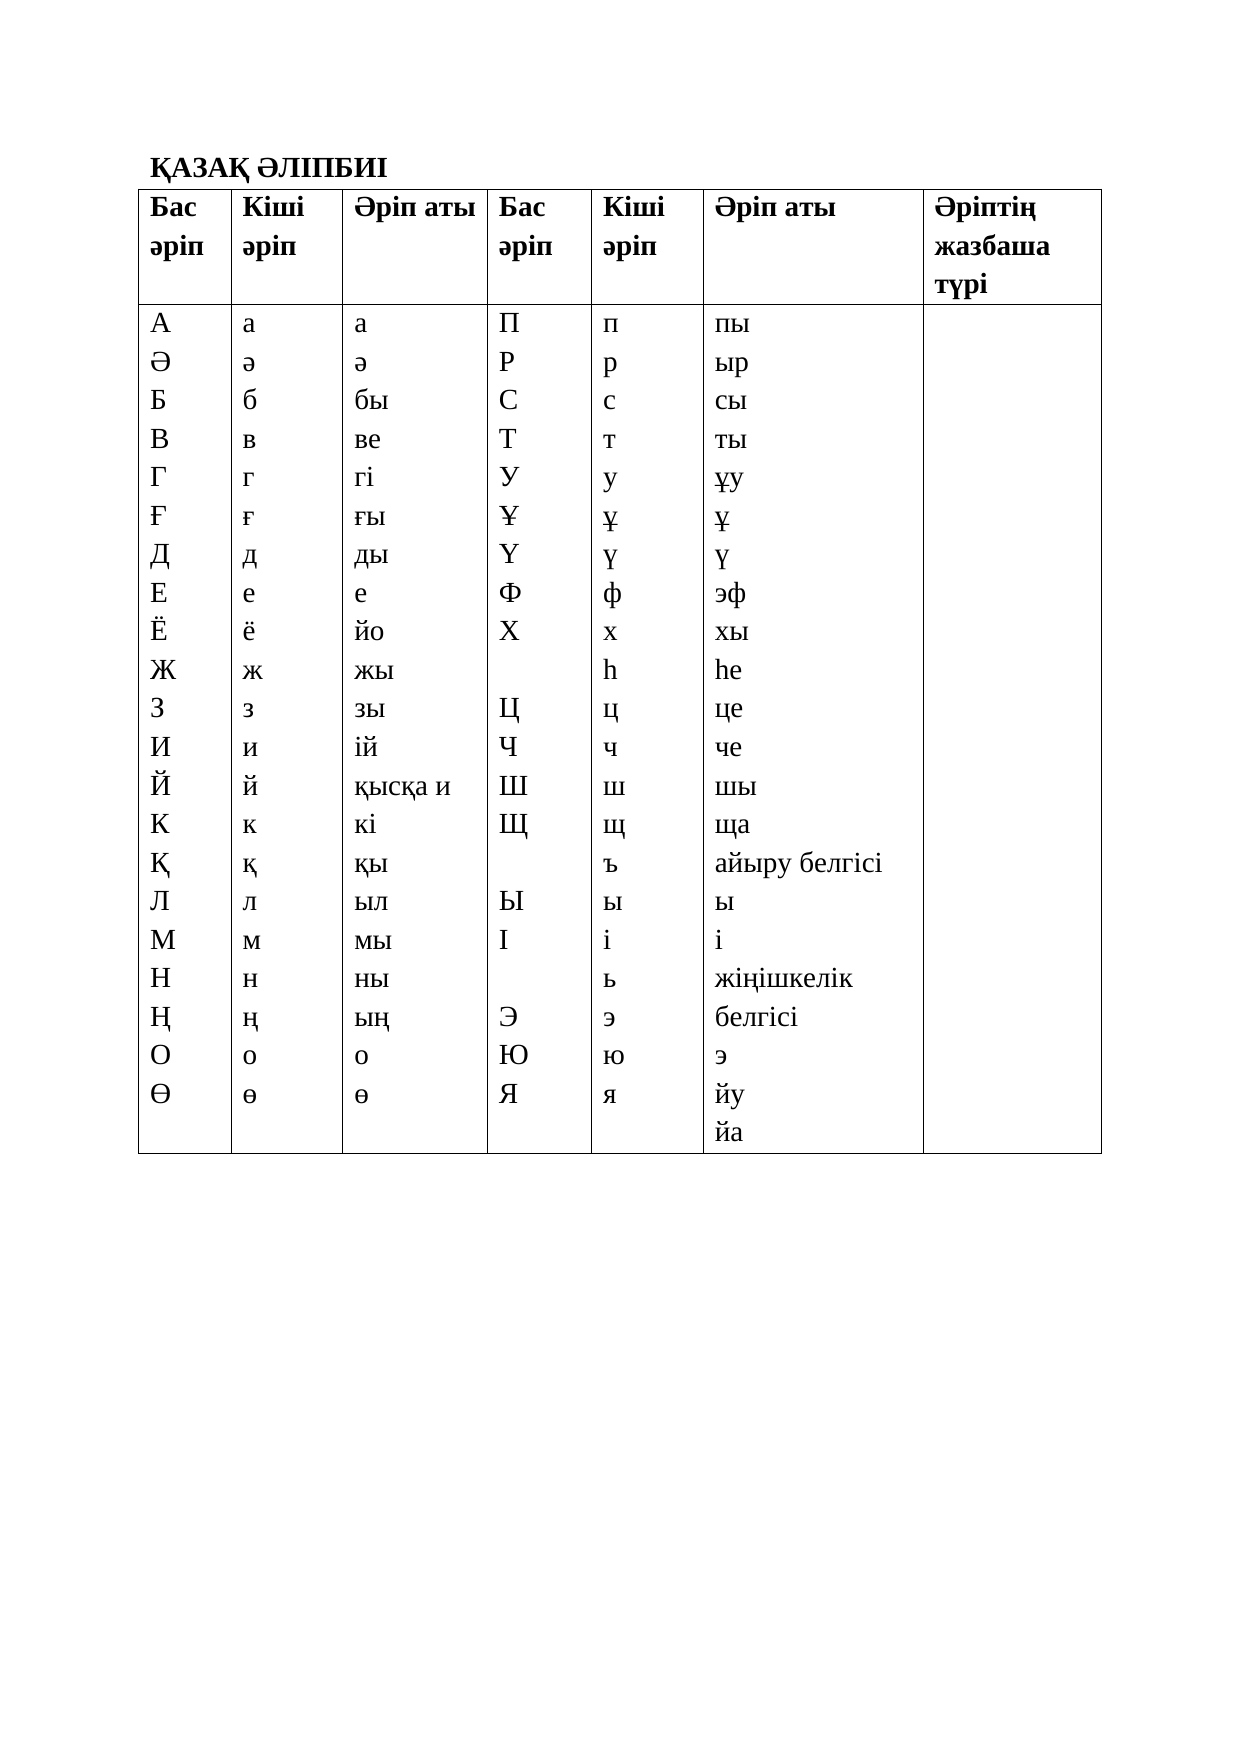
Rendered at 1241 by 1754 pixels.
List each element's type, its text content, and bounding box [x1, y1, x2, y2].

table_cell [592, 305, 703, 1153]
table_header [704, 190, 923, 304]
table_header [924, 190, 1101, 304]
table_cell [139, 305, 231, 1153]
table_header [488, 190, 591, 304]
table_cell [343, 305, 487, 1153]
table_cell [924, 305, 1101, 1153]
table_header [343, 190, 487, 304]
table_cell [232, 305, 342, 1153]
text ҚАЗАҚ ӘЛІПБИІ [150, 150, 1090, 183]
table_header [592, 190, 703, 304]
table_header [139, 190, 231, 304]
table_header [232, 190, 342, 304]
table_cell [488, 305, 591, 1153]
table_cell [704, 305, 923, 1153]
